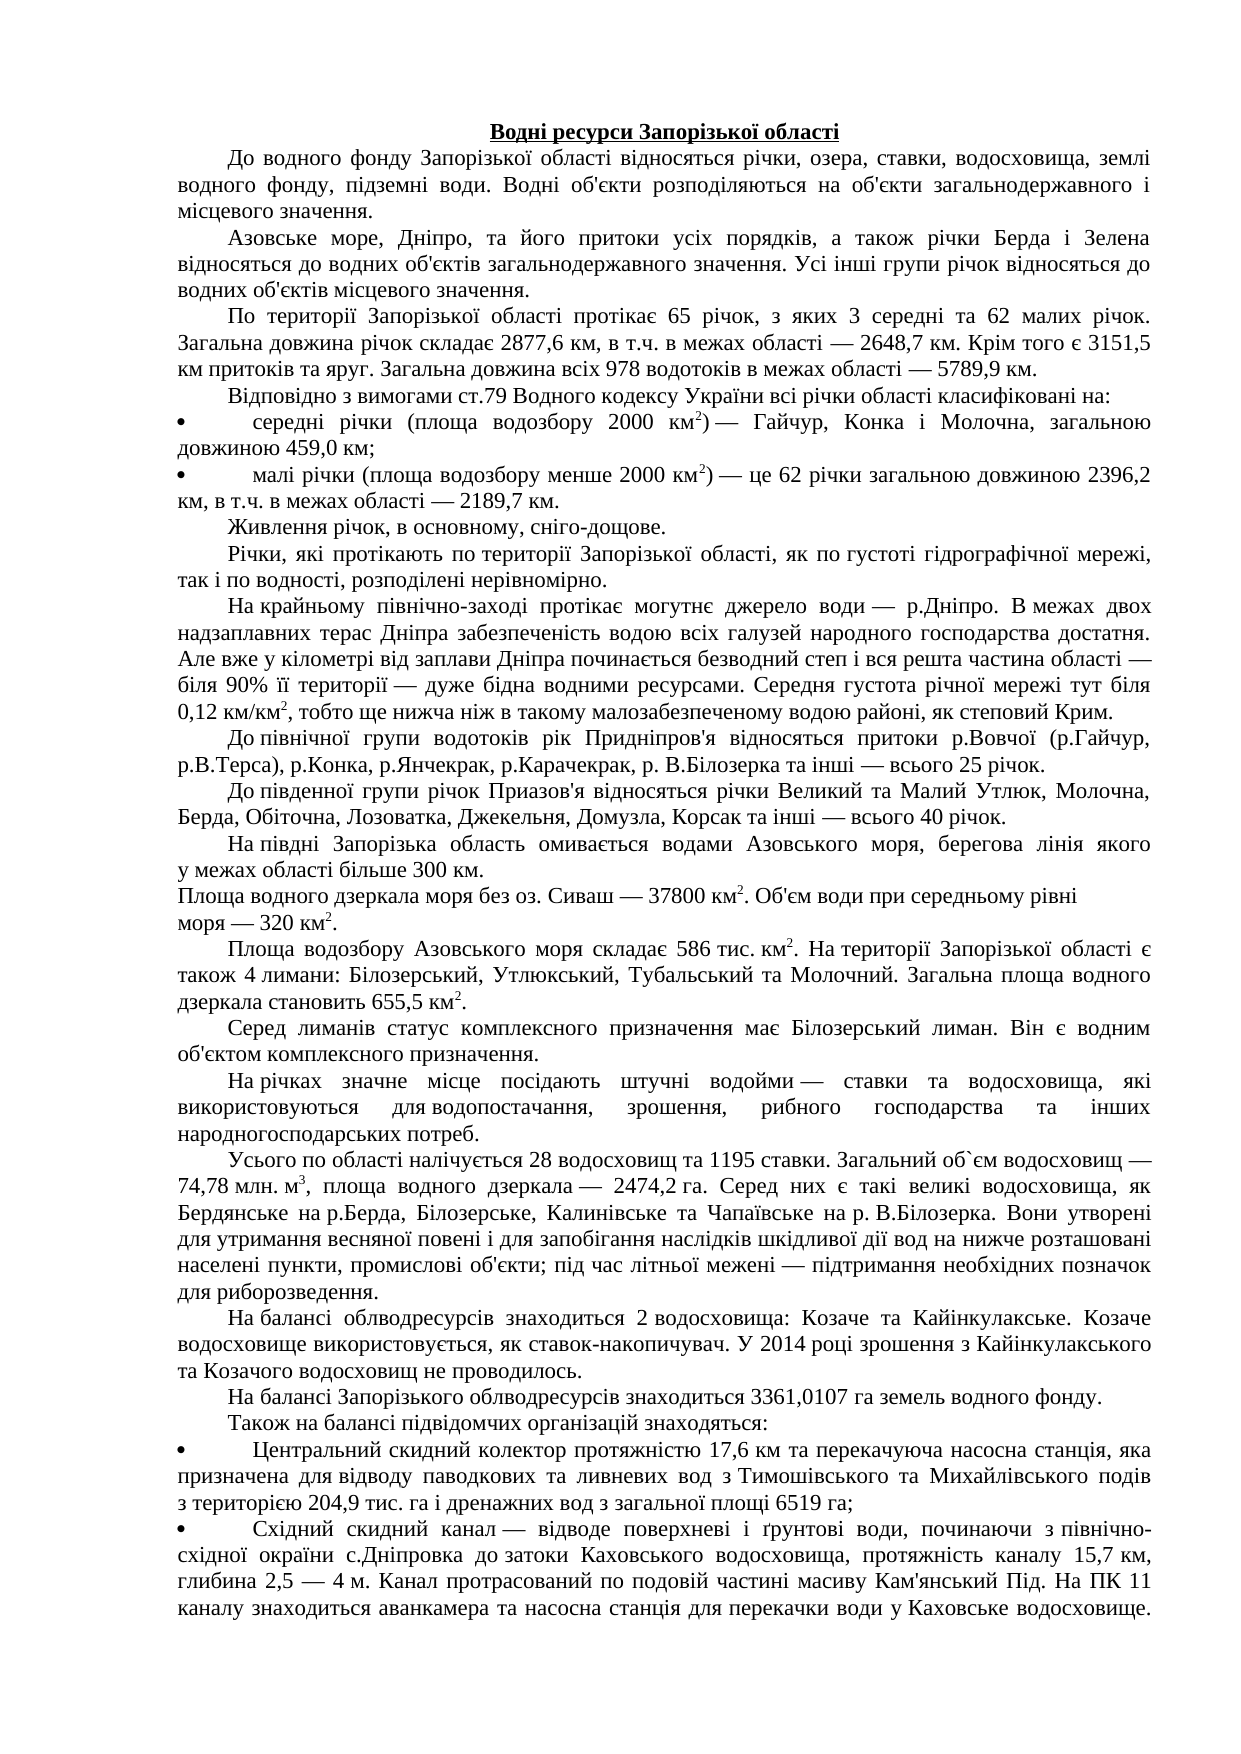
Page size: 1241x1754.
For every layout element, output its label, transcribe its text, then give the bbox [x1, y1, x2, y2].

text Водні ресурси Запорізької області [177, 118, 1152, 144]
text Площа водозбору Азовського моря складає 586 тис. км2. На території Запорізької області є також 4 лимани: Білозерський, Утлюкський, Тубальський та Молочний. Загальна площа водного дзеркала становить 655,5 км2. [177, 935, 1152, 1014]
text По території Запорізької області протікає 65 річок, з яких 3 середні та 62 малих річок. Загальна довжина річок складає 2877,6 км, в т.ч. в межах області — 2648,7 км. Крім того є 3151,5 км притоків та яруг. Загальна довжина всіх 978 водотоків в межах області — 5789,9 км. [177, 303, 1152, 382]
text Також на балансі підвідомчих організацій знаходяться: [177, 1409, 1152, 1436]
list середні річки (площа водозбору 2000 км2) — Гайчур, Конка і Молочна, загальною довжиною 459,0 км; [177, 408, 1152, 461]
text До північної групи водотоків рік Придніпров'я відносяться притоки р.Вовчої (р.Гайчур, р.В.Терса), р.Конка, р.Янчекрак, р.Карачекрак, р. В.Білозерка та інші — всього 25 річок. [177, 724, 1152, 777]
text До водного фонду Запорізької області відносяться річки, озера, ставки, водосховища, землі водного фонду, підземні води. Водні об'єкти розподіляються на об'єкти загальнодержавного і місцевого значення. [177, 144, 1152, 223]
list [177, 1515, 1152, 1620]
text На півдні Запорізька область омивається водами Азовського моря, берегова лінія якого у межах області більше 300 км. [177, 830, 1152, 882]
text До південної групи річок Приазов'я відносяться річки Великий та Малий Утлюк, Молочна, Берда, Обіточна, Лозоватка, Джекельня, Домузла, Корсак та інші — всього 40 річок. [177, 777, 1152, 830]
text Живлення річок, в основному, сніго-дощове. [177, 513, 1152, 540]
text На балансі Запорізького облводресурсів знаходиться 3361,0107 га земель водного фонду. [177, 1383, 1152, 1409]
text Серед лиманів статус комплексного призначення має Білозерський лиман. Він є водним об'єктом комплексного призначення. [177, 1014, 1152, 1067]
text На річках значне місце посідають штучні водойми — ставки та водосховища, які використовуються для водопостачання, зрошення, рибного господарства та інших народногосподарських потреб. [177, 1067, 1152, 1146]
text Усього по області налічується 28 водосховищ та 1195 ставки. Загальний об`єм водосховищ — 74,78 млн. м3, площа водного дзеркала — 2474,2 га. Серед них є такі великі водосховища, як Бердянське на р.Берда, Білозерське, Калинівське та Чапаївське на р. В.Білозерка. Вони утворені для утримання весняної повені і для запобігання наслідків шкідливої дії вод на нижче розташовані населені пункти, промислові об'єкти; під час літньої межені — підтримання необхідних позначок для риборозведення. [177, 1146, 1152, 1304]
text Річки, які протікають по території Запорізької області, як по густоті гідрографічної мережі, так і по водності, розподілені нерівномірно. [177, 540, 1152, 592]
text Площа водного дзеркала моря без оз. Сиваш — 37800 км2. Об'єм води при середньому рівні моря — 320 км2. [177, 882, 1152, 935]
list Центральний скидний колектор протяжністю 17,6 км та перекачуюча насосна станція, яка призначена для відводу паводкових та ливневих вод з Тимошівського та Михайлівського подів з територією 204,9 тис. га і дренажних вод з загальної площі 6519 га; [177, 1436, 1152, 1515]
text На балансі облводресурсів знаходиться 2 водосховища: Козаче та Кайінкулакське. Козаче водосховище використовується, як ставок-накопичувач. У 2014 році зрошення з Кайінкулакського та Козачого водосховищ не проводилось. [177, 1304, 1152, 1383]
text Відповідно з вимогами ст.79 Водного кодексу України всі річки області класифіковані на: [177, 382, 1152, 408]
text Азовське море, Дніпро, та його притоки усіх порядків, а також річки Берда і Зелена відносяться до водних об'єктів загальнодержавного значення. Усі інші групи річок відносяться до водних об'єктів місцевого значення. [177, 223, 1152, 303]
text На крайньому північно-заході протікає могутнє джерело води — р.Дніпро. В межах двох надзаплавних терас Дніпра забезпеченість водою всіх галузей народного господарства достатня. Але вже у кілометрі від заплави Дніпра починається безводний степ і вся решта частина області — біля 90% її території — дуже бідна водними ресурсами. Середня густота річної мережі тут біля 0,12 км/км2, тобто ще нижча ніж в такому малозабезпеченому водою районі, як степовий Крим. [177, 592, 1152, 724]
list малі річки (площа водозбору менше 2000 км2) — це 62 річки загальною довжиною 2396,2 км, в т.ч. в межах області — 2189,7 км. [177, 461, 1152, 513]
